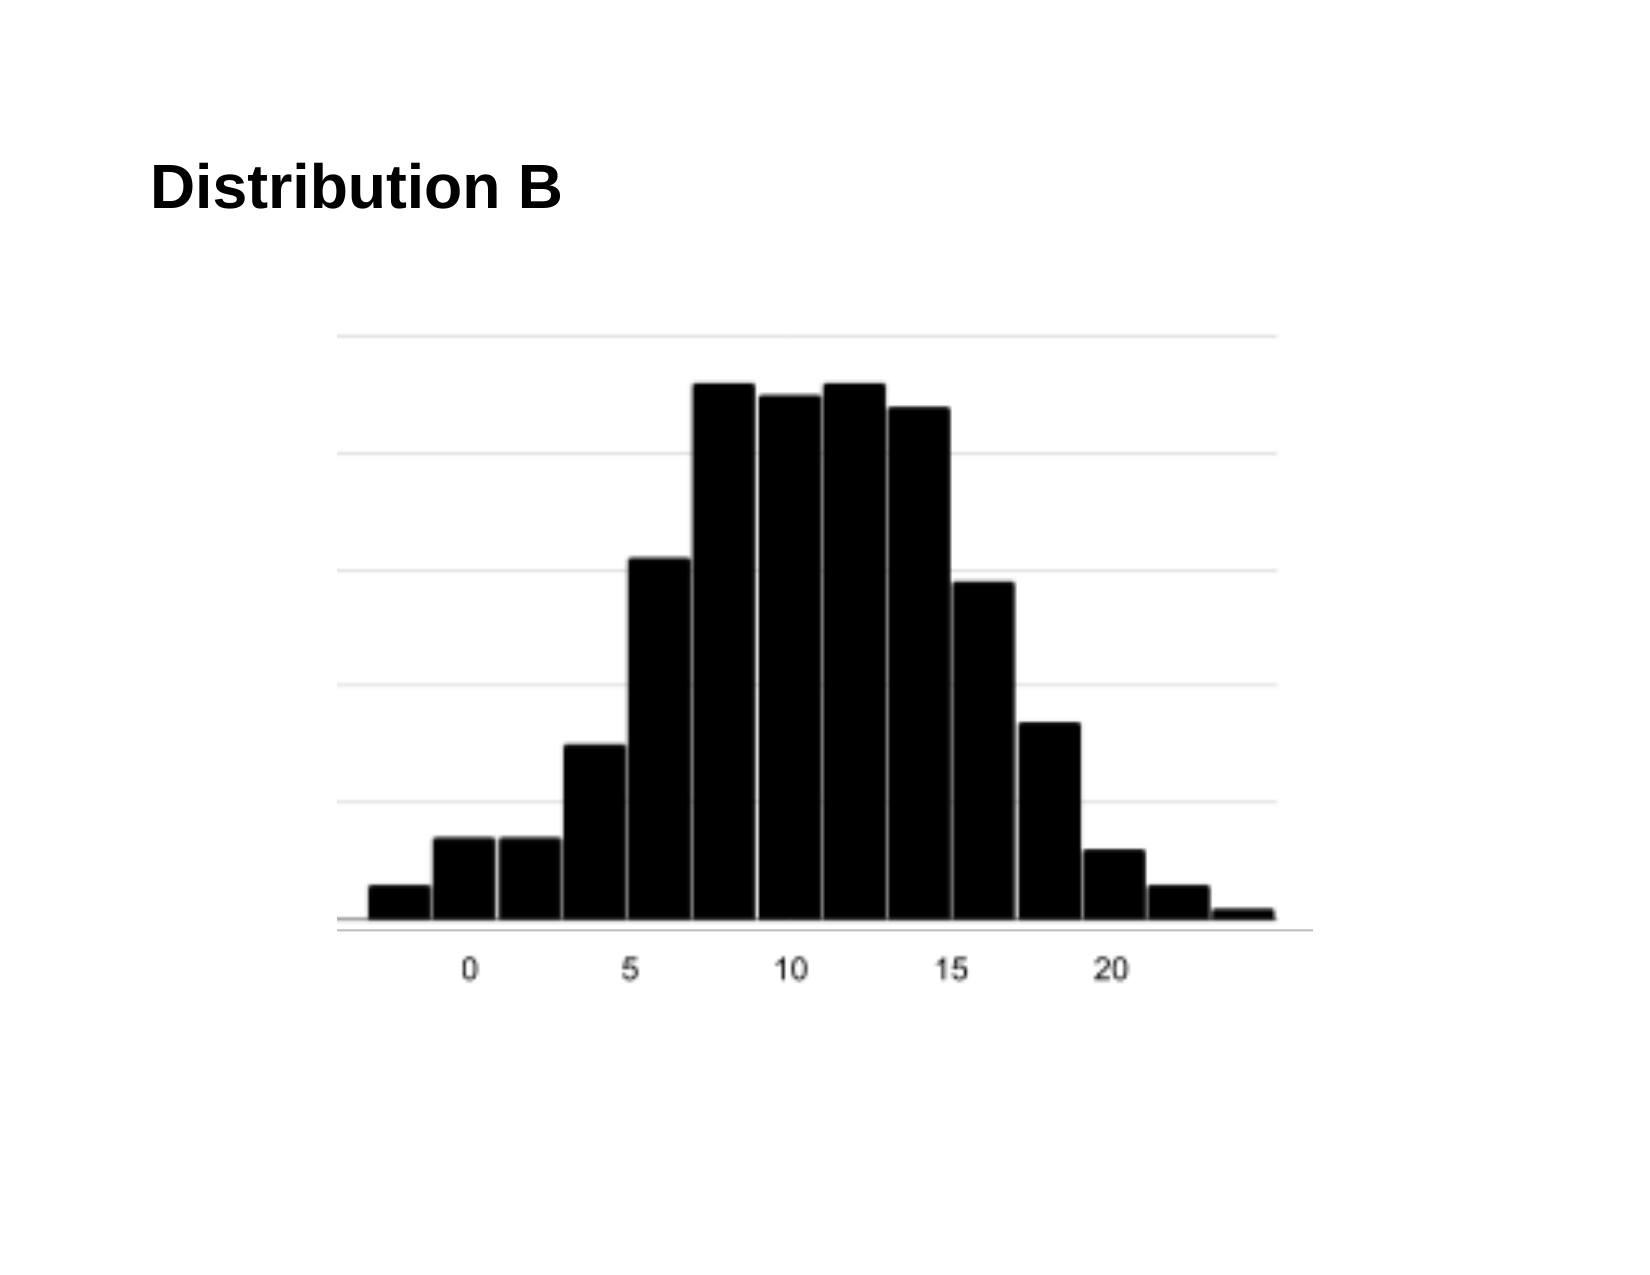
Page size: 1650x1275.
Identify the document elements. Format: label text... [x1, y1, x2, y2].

picture [337, 313, 1313, 1003]
text Distribution B [150, 150, 1500, 222]
